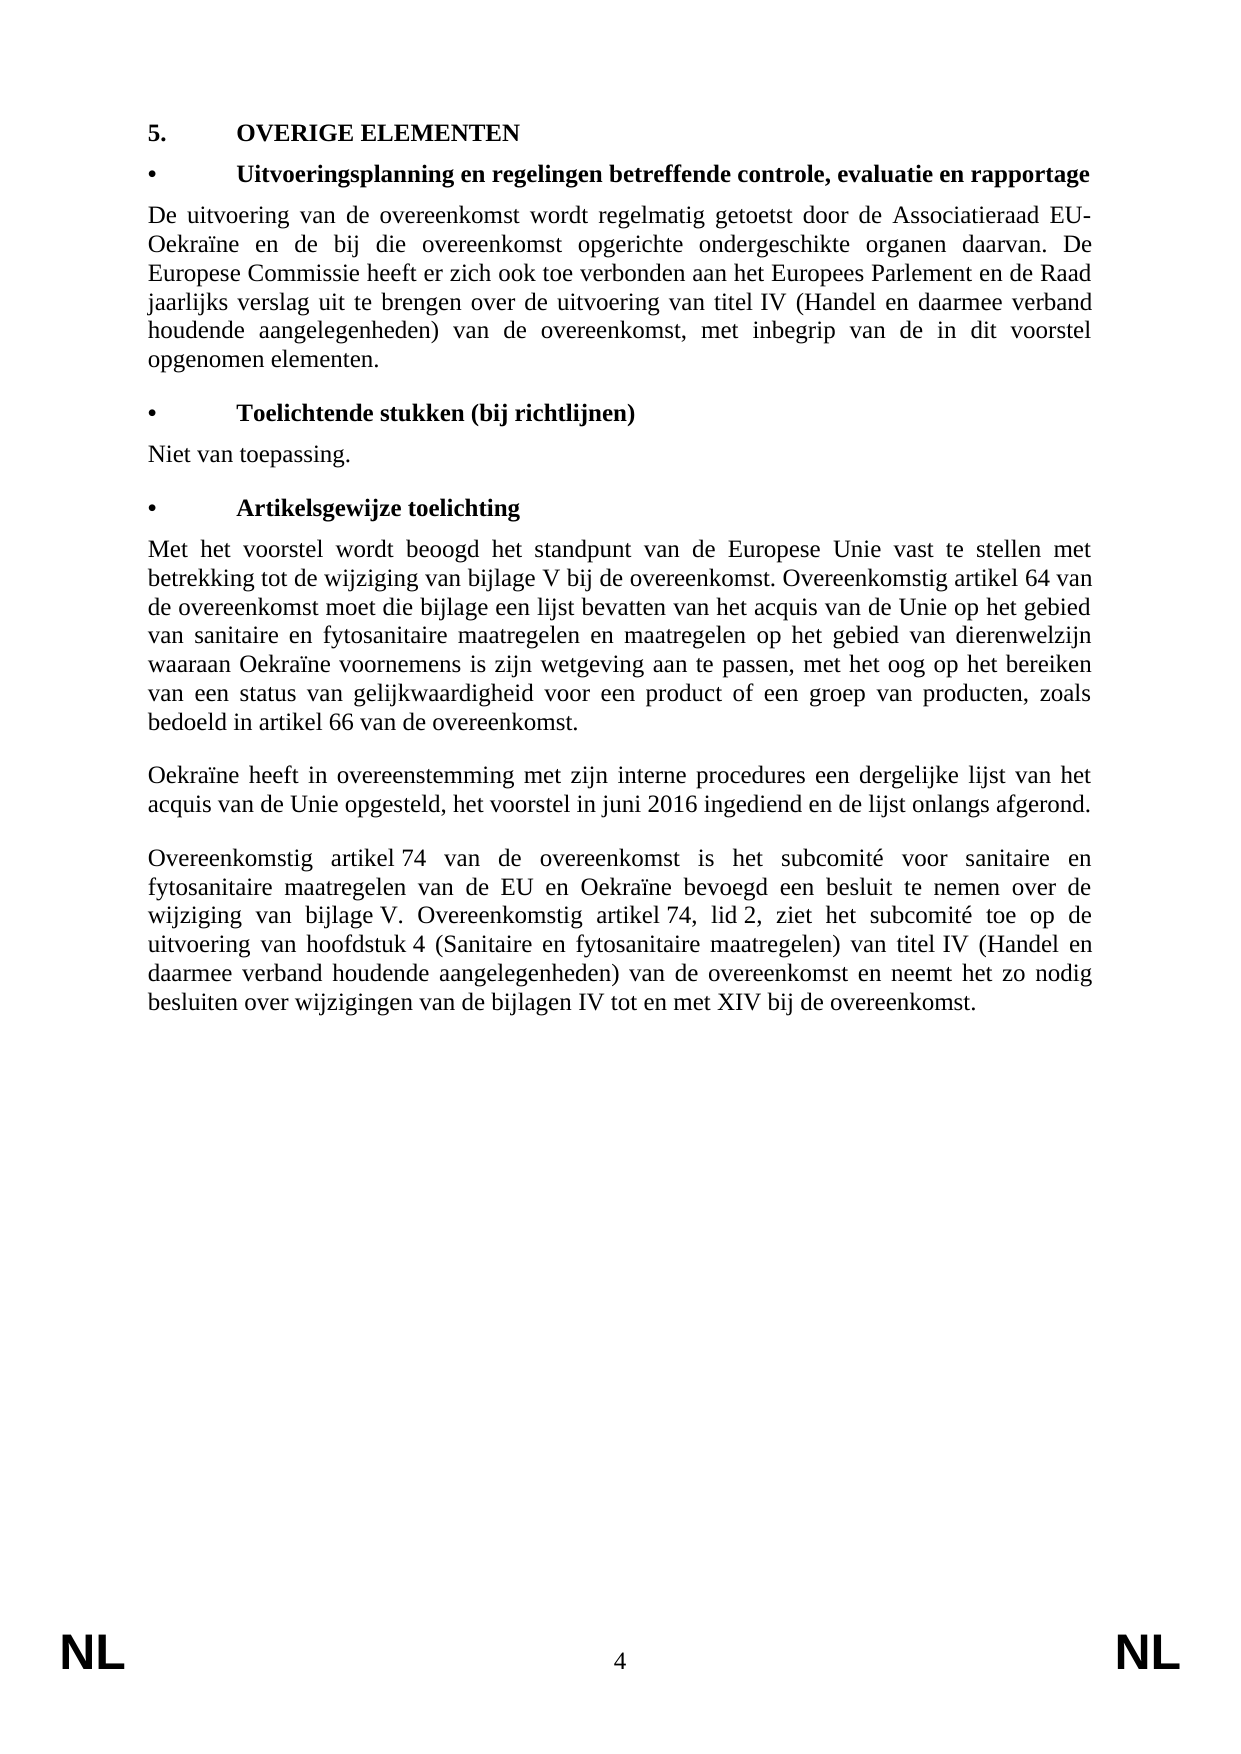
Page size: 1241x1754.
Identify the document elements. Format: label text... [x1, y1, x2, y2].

subtitle 5. OVERIGE ELEMENTEN [148, 118, 1093, 147]
text De uitvoering van de overeenkomst wordt regelmatig getoetst door de Associatieraad EU-Oekraïne en de bij die overeenkomst opgerichte ondergeschikte organen daarvan. De Europese Commissie heeft er zich ook toe verbonden aan het Europees Parlement en de Raad jaarlijks verslag uit te brengen over de uitvoering van titel IV (Handel en daarmee verband houdende aangelegenheden) van de overeenkomst, met inbegrip van de in dit voorstel opgenomen elementen. [148, 201, 1093, 373]
subtitle • Artikelsgewijze toelichting [148, 493, 1093, 522]
subtitle • Uitvoeringsplanning en regelingen betreffende controle, evaluatie en rapportage [148, 159, 1093, 188]
text Met het voorstel wordt beoogd het standpunt van de Europese Unie vast te stellen met betrekking tot de wijziging van bijlage V bij de overeenkomst. Overeenkomstig artikel 64 van de overeenkomst moet die bijlage een lijst bevatten van het acquis van de Unie op het gebied van sanitaire en fytosanitaire maatregelen en maatregelen op het gebied van dierenwelzijn waaraan Oekraïne voornemens is zijn wetgeving aan te passen, met het oog op het bereiken van een status van gelijkwaardigheid voor een product of een groep van producten, zoals bedoeld in artikel 66 van de overeenkomst. [148, 534, 1093, 736]
subtitle • Toelichtende stukken (bij richtlijnen) [148, 398, 1093, 427]
text Niet van toepassing. [148, 439, 1093, 468]
text Oekraïne heeft in overeenstemming met zijn interne procedures een dergelijke lijst van het acquis van de Unie opgesteld, het voorstel in juni 2016 ingediend en de lijst onlangs afgerond. [148, 761, 1093, 818]
text Overeenkomstig artikel 74 van de overeenkomst is het subcomité voor sanitaire en fytosanitaire maatregelen van de EU en Oekraïne bevoegd een besluit te nemen over de wijziging van bijlage V. Overeenkomstig artikel 74, lid 2, ziet het subcomité toe op de uitvoering van hoofdstuk 4 (Sanitaire en fytosanitaire maatregelen) van titel IV (Handel en daarmee verband houdende aangelegenheden) van de overeenkomst en neemt het zo nodig besluiten over wijzigingen van de bijlagen IV tot en met XIV bij de overeenkomst. [148, 843, 1093, 1016]
